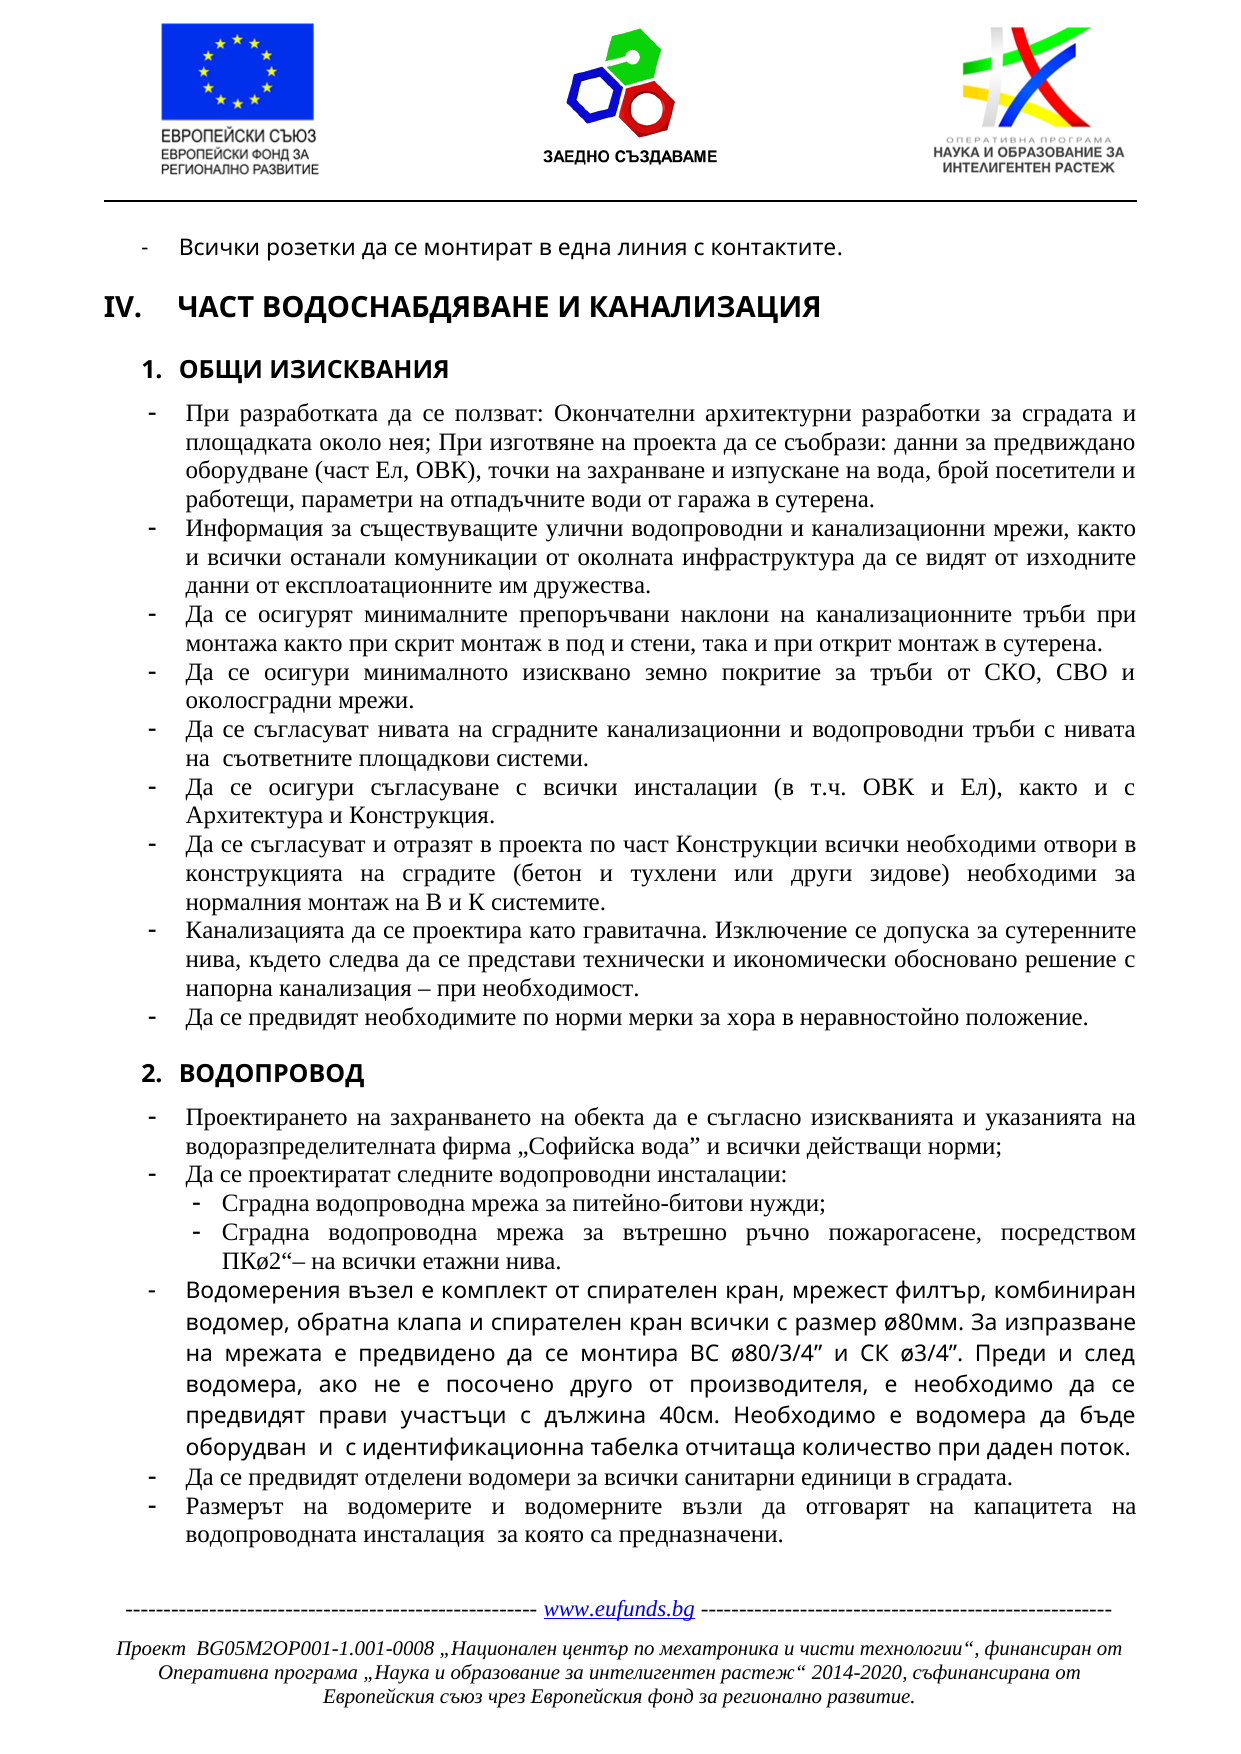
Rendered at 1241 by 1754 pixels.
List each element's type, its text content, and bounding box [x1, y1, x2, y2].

list Проектирането на захранването на обекта да е съгласно изискванията и указанията на водоразпределителната фирма „Софийска вода” и всички действащи норми; [148, 1102, 1137, 1159]
list Водомерения възел е комплект от спирателен кран, мрежест филтър, комбиниран водомер, обратна клапа и спирателен кран всички с размер ø80мм. За изпразване на мрежата е предвидено да се монтира ВС ø80/3/4” и СК ø3/4”. Преди и след водомера, ако не е посочено друго от производителя, е необходимо да се предвидят прави участъци с дължина 40см. Необходимо е водомера да бъде оборудван и с идентификационна табелка отчитаща количество при даден поток. [148, 1274, 1137, 1462]
list Да се проектиратат следните водопроводни инсталации: [148, 1159, 1137, 1188]
list Да се съгласуват и отразят в проекта по част Конструкции всички необходими отвори в конструкцията на сградите (бетон и тухлени или други зидове) необходими за нормалния монтаж на В и К системите. [148, 829, 1137, 915]
list Размерът на водомерите и водомерните възли да отговарят на капацитета на водопроводната инсталация за която са предназначени. [148, 1491, 1137, 1548]
list Канализацията да се проектира като гравитачна. Изключение се допуска за сутеренните нива, където следва да се представи технически и икономически обосновано решение с напорна канализация – при необходимост. [148, 915, 1137, 1002]
list Да се осигурят минималните препоръчвани наклони на канализационните тръби при монтажа както при скрит монтаж в под и стени, така и при открит монтаж в сутерена. [148, 599, 1137, 657]
picture [147, 15, 329, 198]
subtitle ВОДОПРОВОД [141, 1055, 1137, 1089]
list Да се съгласуват нивата на сградните канализационни и водопроводни тръби с нивата на съответните площадкови системи. [148, 714, 1137, 772]
list Да се осигури минималното изисквано земно покритие за тръби от СКО, СВО и околосградни мрежи. [148, 657, 1137, 714]
picture [925, 15, 1137, 185]
list При разработката да се ползват: Окончателни архитектурни разработки за сградата и площадката около нея; При изготвяне на проекта да се съобрази: данни за предвиждано оборудване (част Ел, ОВК), точки на захранване и изпускане на вода, брой посетители и работещи, параметри на отпадъчните води от гаража в сутерена. [148, 398, 1137, 513]
list Информация за съществуващите улични водопроводни и канализационни мрежи, както и всички останали комуникации от околната инфраструктура да се видят от изходните данни от експлоатационните им дружества. [148, 513, 1137, 599]
picture [531, 16, 732, 175]
list Всички розетки да се монтират в една линия с контактите. [141, 230, 1137, 262]
list Да се осигури съгласуване с всички инсталации (в т.ч. ОВК и Ел), както и с Архитектура и Конструкция. [148, 772, 1137, 829]
list Да се предвидят необходимите по норми мерки за хора в неравностойно положение. [148, 1002, 1137, 1030]
list Да се предвидят отделени водомери за всички санитарни единици в сградата. [148, 1462, 1137, 1491]
list Сградна водопроводна мрежа за питейно-битови нужди; [192, 1188, 1137, 1217]
subtitle ОБЩИ ИЗИСКВАНИЯ [141, 351, 1137, 385]
list Сградна водопроводна мрежа за вътрешно ръчно пожарогасене, посредством ПКø2“– на всички етажни нива. [192, 1217, 1137, 1274]
subtitle ЧАСТ ВОДОСНАБДЯВАНЕ И КАНАЛИЗАЦИЯ [103, 287, 1137, 326]
